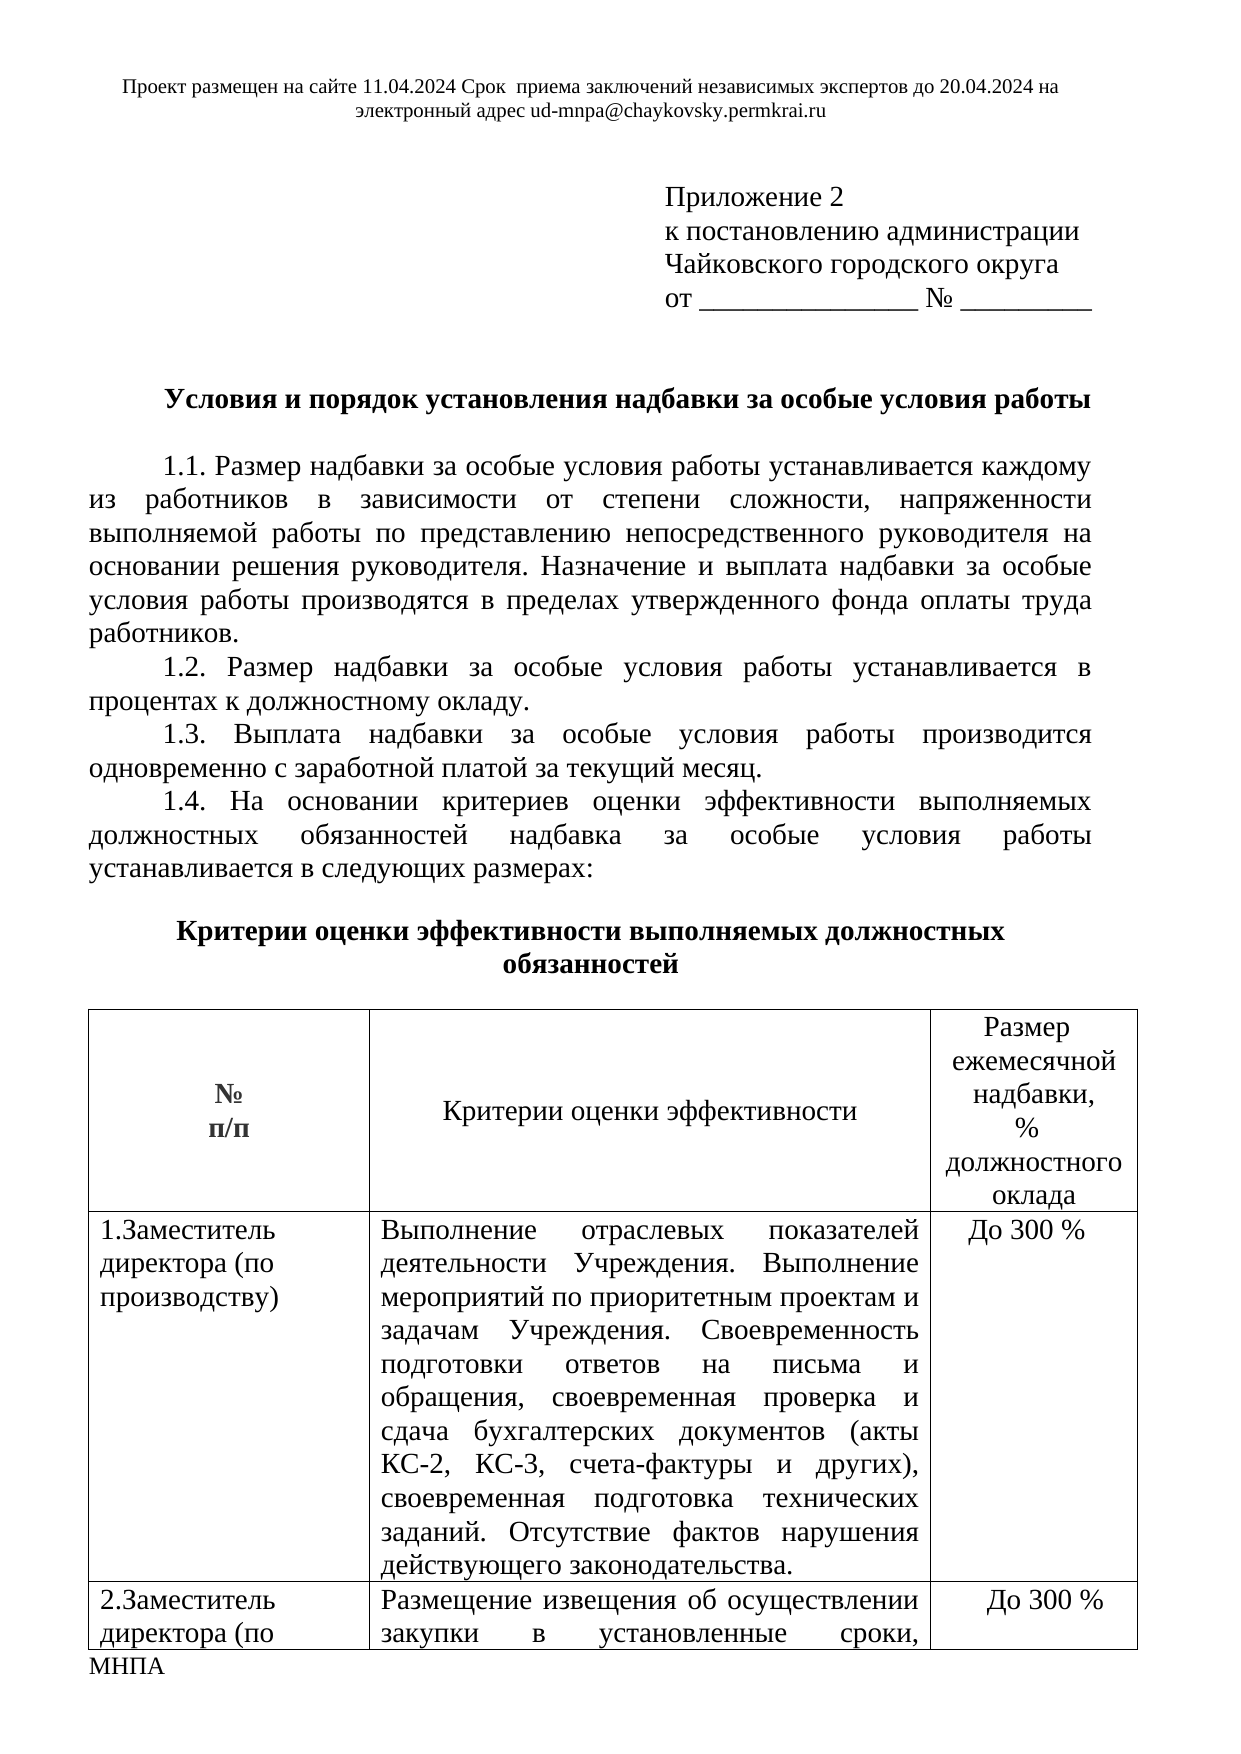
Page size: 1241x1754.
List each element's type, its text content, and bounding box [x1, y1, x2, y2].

text Условия и порядок установления надбавки за особые условия работы [164, 381, 1092, 414]
table_header Размер ежемесячной надбавки, % должностного оклада [931, 1010, 1137, 1211]
text Критерии оценки эффективности выполняемых должностных обязанностей [89, 913, 1092, 980]
text 1.4. На основании критериев оценки эффективности выполняемых должностных обязанностей надбавка за особые условия работы устанавливается в следующих размерах: [89, 783, 1092, 884]
text Приложение 2 [664, 179, 1092, 213]
text 1.3. Выплата надбавки за особые условия работы производится одновременно с заработной платой за текущий месяц. [89, 716, 1092, 783]
table_cell До 300 % [931, 1212, 1137, 1581]
text к постановлению администрации Чайковского городского округа от _______________ № _________ [664, 213, 1092, 314]
text 1.2. Размер надбавки за особые условия работы устанавливается в процентах к должностному окладу. [89, 649, 1092, 716]
table_header Критерии оценки эффективности [370, 1010, 930, 1211]
table_header № п/п [89, 1010, 369, 1211]
text 1.1. Размер надбавки за особые условия работы устанавливается каждому из работников в зависимости от степени сложности, напряженности выполняемой работы по представлению непосредственного руководителя на основании решения руководителя. Назначение и выплата надбавки за особые условия работы производятся в пределах утвержденного фонда оплаты труда работников. [89, 448, 1092, 649]
table_cell 1.Заместитель директора (по производству) [89, 1212, 369, 1581]
table_cell 2.Заместитель директора (по конкурентным закупкам) [89, 1582, 369, 1649]
table_cell Выполнение отраслевых показателей деятельности Учреждения. Выполнение мероприятий по приоритетным проектам и задачам Учреждения. Своевременность подготовки ответов на письма и обращения, своевременная проверка и сдача бухгалтерских документов (акты КС-2, КС-3, счета-фактуры и других), своевременная подготовка технических заданий. Отсутствие фактов нарушения действующего законодательства. [370, 1212, 930, 1581]
table_cell До 300 % [931, 1582, 1137, 1649]
